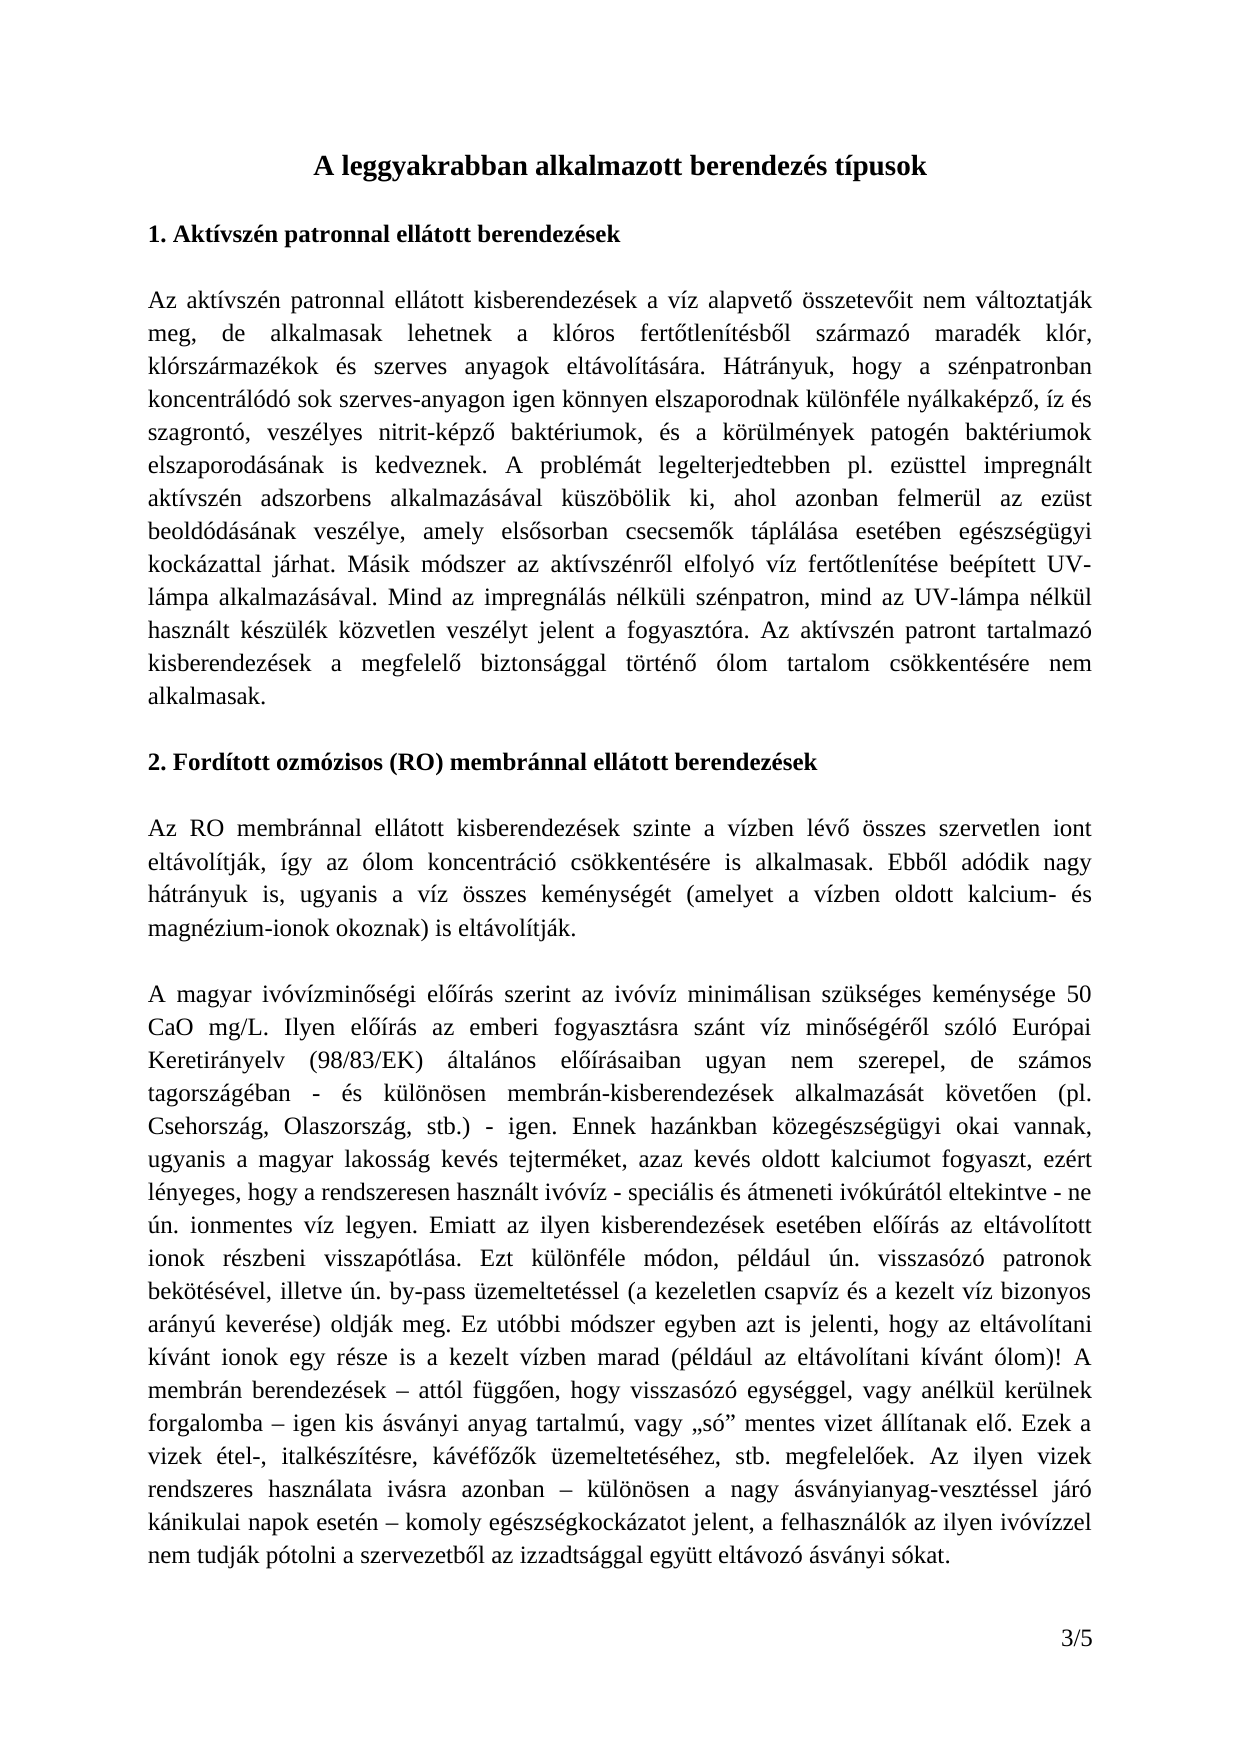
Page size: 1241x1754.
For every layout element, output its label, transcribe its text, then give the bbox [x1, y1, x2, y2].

text A leggyakrabban alkalmazott berendezés típusok [148, 148, 1093, 181]
text Az aktívszén patronnal ellátott kisberendezések a víz alapvető összetevőit nem változtatják meg, de alkalmasak lehetnek a klóros fertőtlenítésből származó maradék klór, klórszármazékok és szerves anyagok eltávolítására. Hátrányuk, hogy a szénpatronban koncentrálódó sok szerves-anyagon igen könnyen elszaporodnak különféle nyálkaképző, íz és szagrontó, veszélyes nitrit-képző baktériumok, és a körülmények patogén baktériumok elszaporodásának is kedveznek. A problémát legelterjedtebben pl. ezüsttel impregnált aktívszén adszorbens alkalmazásával küszöbölik ki, ahol azonban felmerül az ezüst beoldódásának veszélye, amely elsősorban csecsemők táplálása esetében egészségügyi kockázattal járhat. Másik módszer az aktívszénről elfolyó víz fertőtlenítése beépített UV-lámpa alkalmazásával. Mind az impregnálás nélküli szénpatron, mind az UV-lámpa nélkül használt készülék közvetlen veszélyt jelent a fogyasztóra. Az aktívszén patront tartalmazó kisberendezések a megfelelő biztonsággal történő ólom tartalom csökkentésére nem alkalmasak. [148, 285, 1093, 710]
text 1. Aktívszén patronnal ellátott berendezések [148, 219, 1093, 248]
text 2. Fordított ozmózisos (RO) membránnal ellátott berendezések [148, 747, 1093, 776]
text A magyar ivóvízminőségi előírás szerint az ivóvíz minimálisan szükséges keménysége 50 CaO mg/L. Ilyen előírás az emberi fogyasztásra szánt víz minőségéről szóló Európai Keretirányelv (98/83/EK) általános előírásaiban ugyan nem szerepel, de számos tagországéban - és különösen membrán-kisberendezések alkalmazását követően (pl. Csehország, Olaszország, stb.) - igen. Ennek hazánkban közegészségügyi okai vannak, ugyanis a magyar lakosság kevés tejterméket, azaz kevés oldott kalciumot fogyaszt, ezért lényeges, hogy a rendszeresen használt ivóvíz - speciális és átmeneti ivókúrától eltekintve - ne ún. ionmentes víz legyen. Emiatt az ilyen kisberendezések esetében előírás az eltávolított ionok részbeni visszapótlása. Ezt különféle módon, például ún. visszasózó patronok bekötésével, illetve ún. by-pass üzemeltetéssel (a kezeletlen csapvíz és a kezelt víz bizonyos arányú keverése) oldják meg. Ez utóbbi módszer egyben azt is jelenti, hogy az eltávolítani kívánt ionok egy része is a kezelt vízben marad (például az eltávolítani kívánt ólom)! A membrán berendezések – attól függően, hogy visszasózó egységgel, vagy anélkül kerülnek forgalomba – igen kis ásványi anyag tartalmú, vagy „só” mentes vizet állítanak elő. Ezek a vizek étel-, italkészítésre, kávéfőzők üzemeltetéséhez, stb. megfelelőek. Az ilyen vizek rendszeres használata ivásra azonban – különösen a nagy ásványianyag-vesztéssel járó kánikulai napok esetén – komoly egészségkockázatot jelent, a felhasználók az ilyen ivóvízzel nem tudják pótolni a szervezetből az izzadtsággal együtt eltávozó ásványi sókat. [148, 979, 1093, 1569]
text Az RO membránnal ellátott kisberendezések szinte a vízben lévő összes szervetlen iont eltávolítják, így az ólom koncentráció csökkentésére is alkalmasak. Ebből adódik nagy hátrányuk is, ugyanis a víz összes keménységét (amelyet a vízben oldott kalcium- és magnézium-ionok okoznak) is eltávolítják. [148, 813, 1093, 941]
